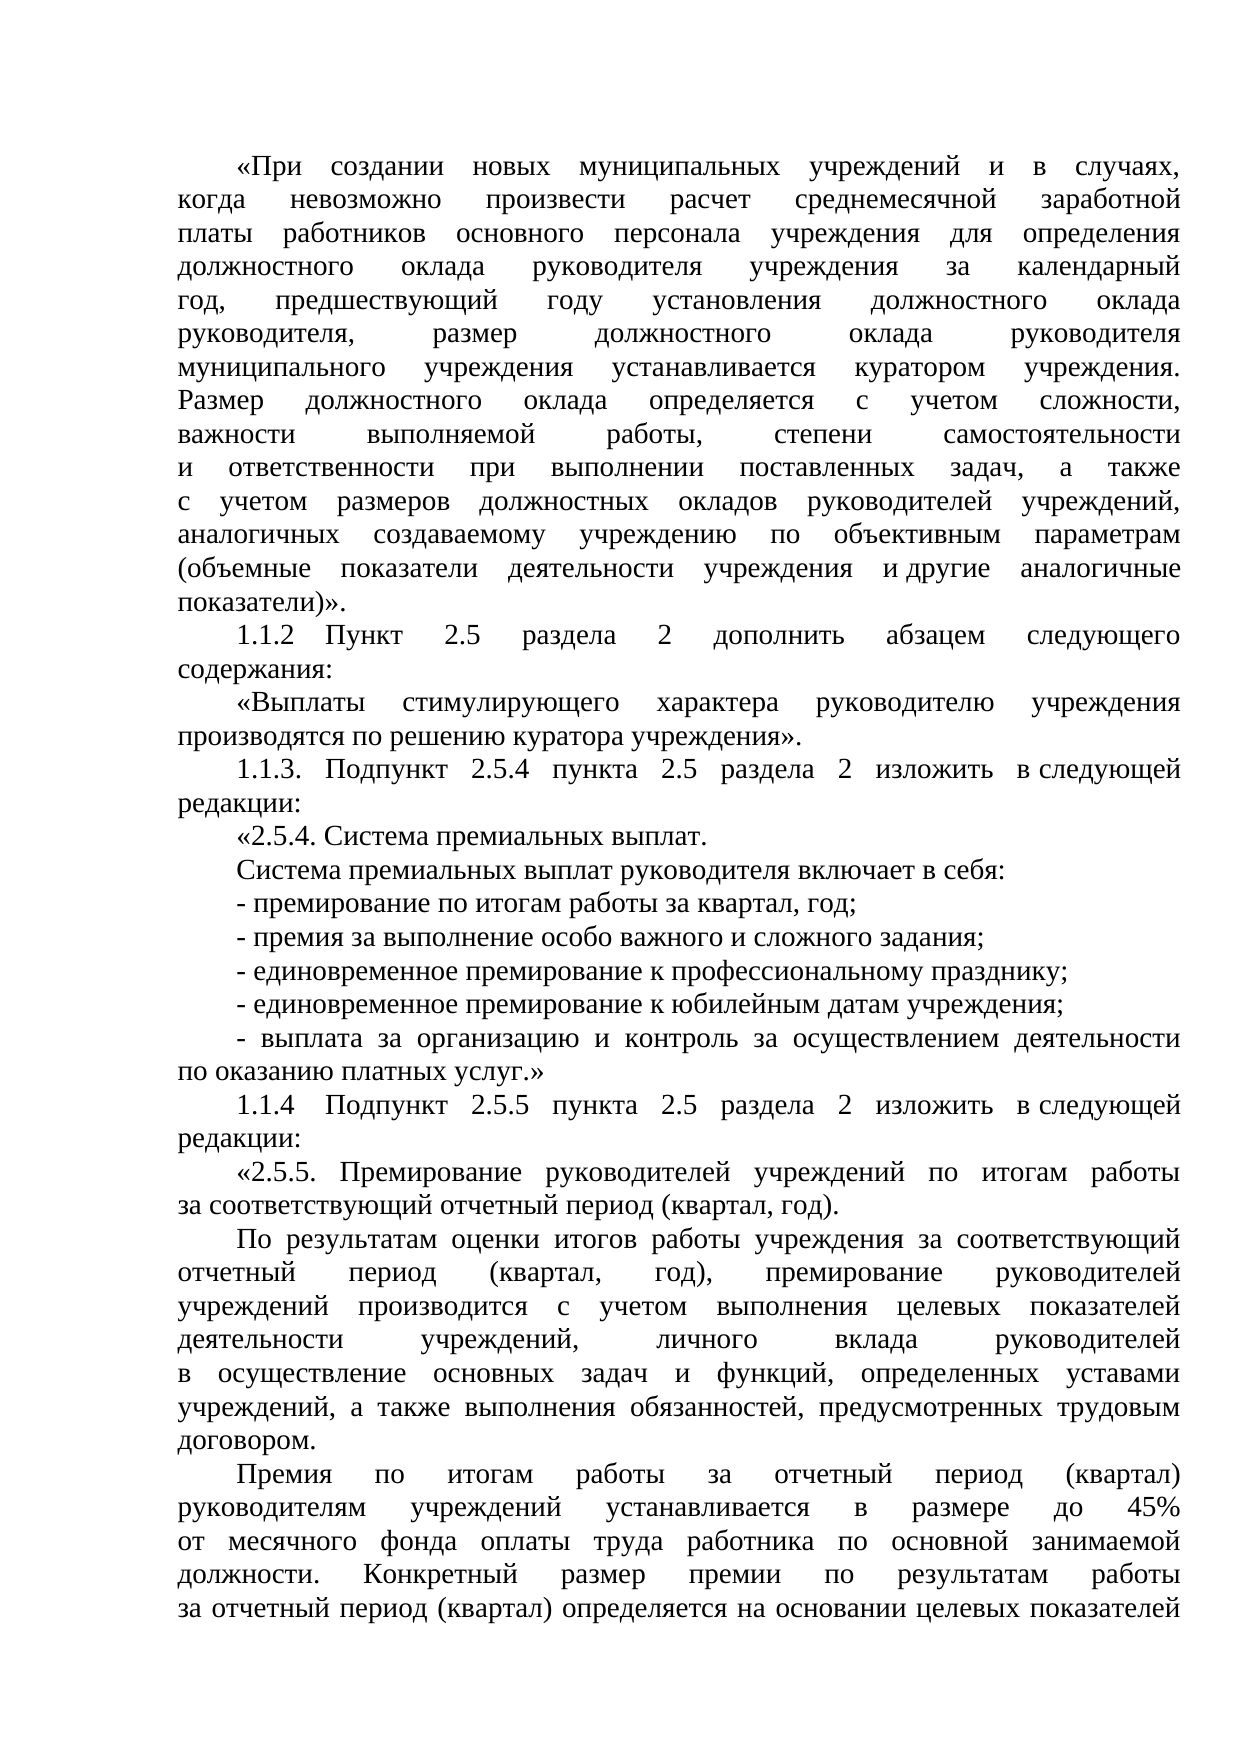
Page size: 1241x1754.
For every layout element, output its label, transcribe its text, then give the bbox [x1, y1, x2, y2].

text «2.5.5. Премирование руководителей учреждений по итогам работы за соответствующий отчетный период (квартал, год). [177, 1154, 1181, 1221]
list Подпункт 2.5.5 пункта 2.5 раздела 2 изложить в следующей редакции: [177, 1087, 1181, 1154]
text - премия за выполнение особо важного и сложного задания; [177, 919, 1181, 953]
text - единовременное премирование к профессиональному празднику; [177, 953, 1181, 986]
list Пункт 2.5 раздела 2 дополнить абзацем следующего содержания: [177, 617, 1181, 684]
text Система премиальных выплат руководителя включает в себя: [177, 852, 1181, 886]
text - выплата за организацию и контроль за осуществлением деятельности по оказанию платных услуг.» [177, 1020, 1181, 1087]
text - премирование по итогам работы за квартал, год; [177, 886, 1181, 919]
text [177, 1456, 1181, 1623]
text По результатам оценки итогов работы учреждения за соответствующий отчетный период (квартал, год), премирование руководителей учреждений производится с учетом выполнения целевых показателей деятельности учреждений, личного вклада руководителей в осуществление основных задач и функций, определенных уставами учреждений, а также выполнения обязанностей, предусмотренных трудовым договором. [177, 1221, 1181, 1456]
text «При создании новых муниципальных учреждений и в случаях, когда невозможно произвести расчет среднемесячной заработной платы работников основного персонала учреждения для определения должностного оклада руководителя учреждения за календарный год, предшествующий году установления должностного оклада руководителя, размер должностного оклада руководителя муниципального учреждения устанавливается куратором учреждения. Размер должностного оклада определяется с учетом сложности, важности выполняемой работы, степени самостоятельности и ответственности при выполнении поставленных задач, а также с учетом размеров должностных окладов руководителей учреждений, аналогичных создаваемому учреждению по объективным параметрам (объемные показатели деятельности учреждения и другие аналогичные показатели)». [177, 148, 1181, 617]
text «Выплаты стимулирующего характера руководителю учреждения производятся по решению куратора учреждения». [177, 684, 1181, 751]
text «2.5.4. Система премиальных выплат. [177, 818, 1181, 852]
list Подпункт 2.5.4 пункта 2.5 раздела 2 изложить в следующей редакции: [177, 751, 1181, 818]
text - единовременное премирование к юбилейным датам учреждения; [177, 986, 1181, 1020]
